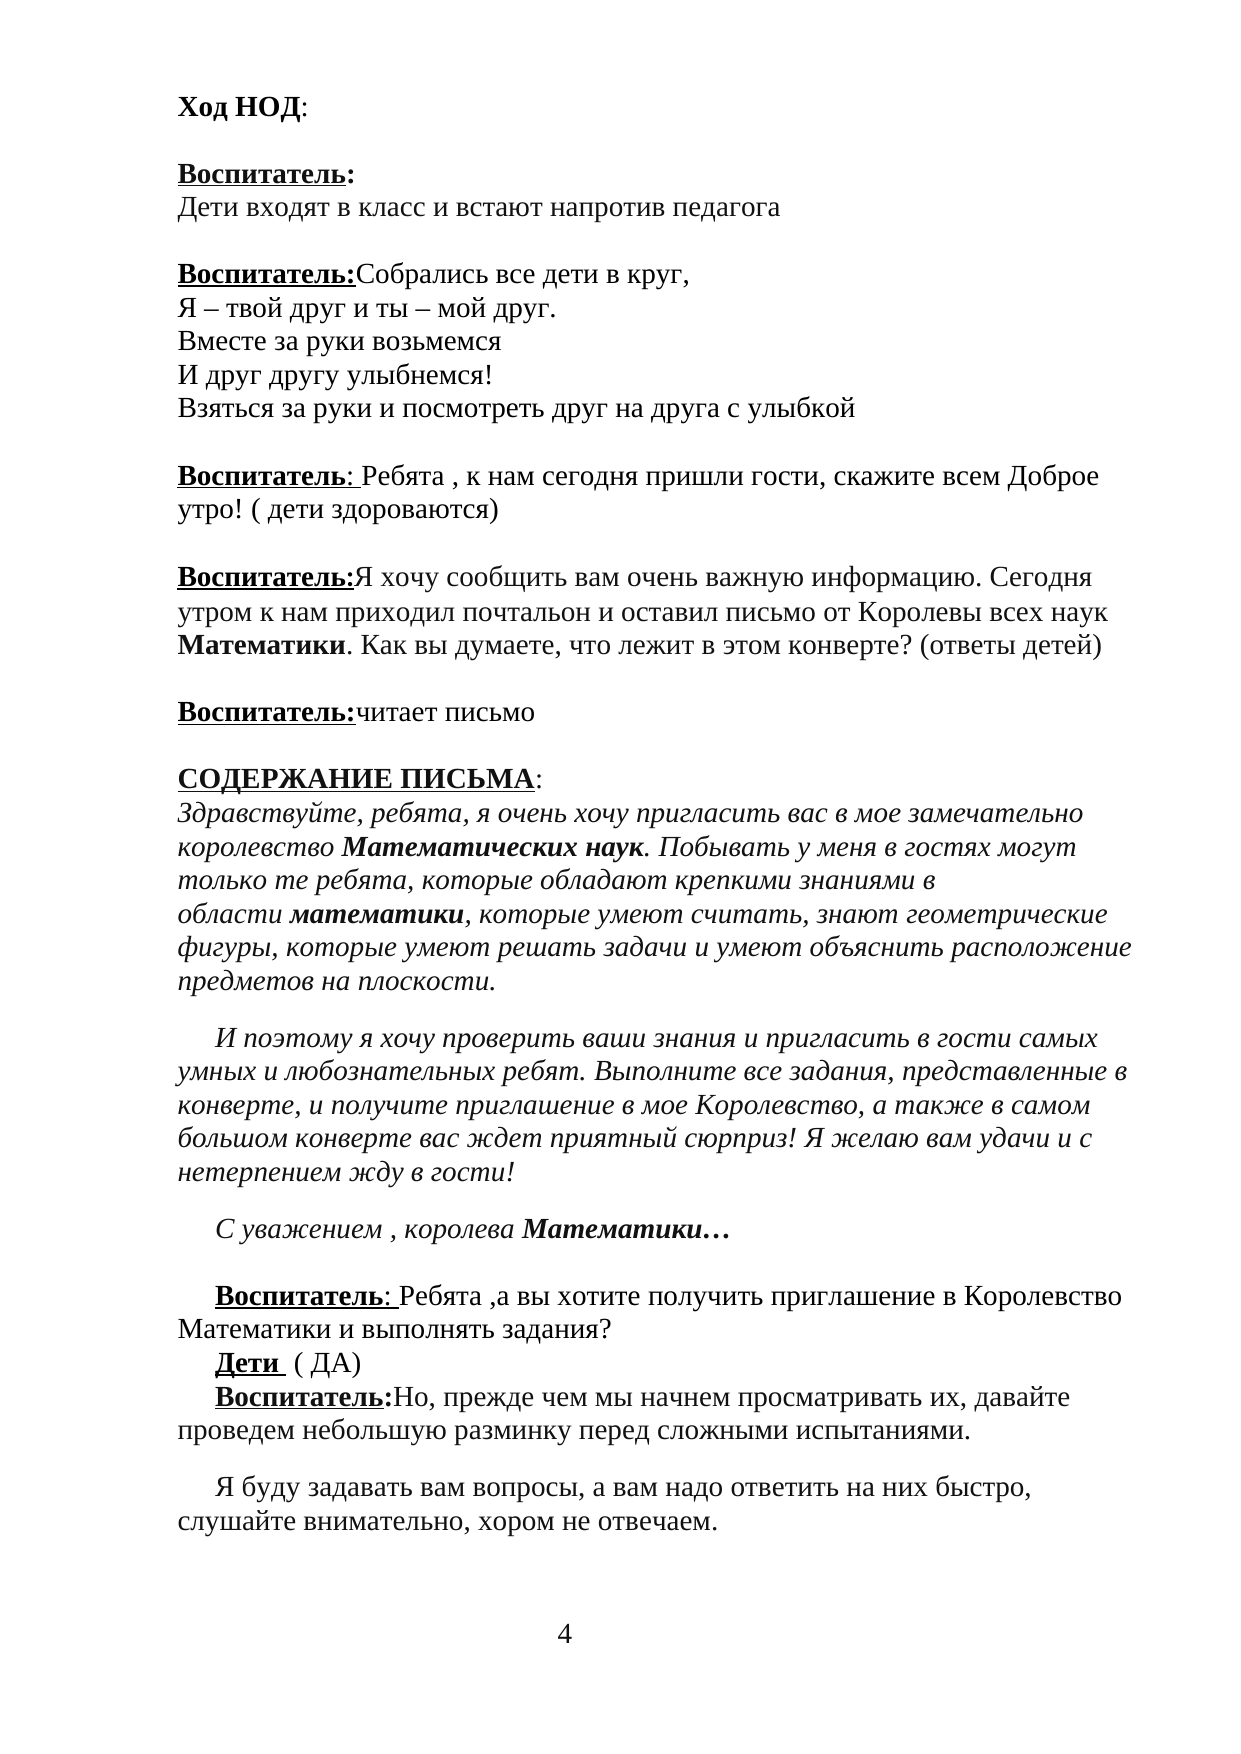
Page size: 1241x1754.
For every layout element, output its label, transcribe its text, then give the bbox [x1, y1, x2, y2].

text Я – твой друг и ты – мой друг. [177, 290, 1152, 323]
text Воспитатель:читает письмо [177, 694, 1152, 728]
text Здравствуйте, ребята, я очень хочу пригласить вас в мое замечательно королевство Математических наук. Побывать у меня в гостях могут только те ребята, которые обладают крепкими знаниями в области математики, которые умеют считать, знают геометрические фигуры, которые умеют решать задачи и умеют объяснить расположение предметов на плоскости. [177, 795, 1152, 996]
text Дети входят в класс и встают напротив педагога [177, 189, 1152, 223]
text Взяться за руки и посмотреть друг на друга с улыбкой [177, 391, 1152, 424]
text Я буду задавать вам вопросы, а вам надо ответить на них быстро, слушайте внимательно, хором не отвечаем. [177, 1469, 1152, 1536]
text И поэтому я хочу проверить ваши знания и пригласить в гости самых умных и любознательных ребят. Выполните все задания, представленные в конверте, и получите приглашение в мое Королевство, а также в самом большом конверте вас ждет приятный сюрприз! Я желаю вам удачи и с нетерпением жду в гости! [177, 1020, 1152, 1187]
text Воспитатель:Но, прежде чем мы начнем просматривать их, давайте проведем небольшую разминку перед сложными испытаниями. [177, 1379, 1152, 1446]
text И друг другу улыбнемся! [177, 357, 1152, 391]
text Дети ( ДА) [177, 1345, 1152, 1379]
text Воспитатель: [177, 156, 1152, 189]
text Ход НОД: [177, 89, 1152, 122]
text Воспитатель: Ребята ,а вы хотите получить приглашение в Королевство Математики и выполнять задания? [177, 1278, 1152, 1345]
text Воспитатель: Ребята , к нам сегодня пришли гости, скажите всем Доброе утро! ( дети здороваются) [177, 458, 1152, 525]
text Вместе за руки возьмемся [177, 323, 1152, 357]
text СОДЕРЖАНИЕ ПИСЬМА: [177, 762, 1152, 795]
text С уважением , королева Математики… [177, 1211, 1152, 1244]
text Воспитатель:Я хочу сообщить вам очень важную информацию. Сегодня утром к нам приходил почтальон и оставил письмо от Королевы всех наук Математики. Как вы думаете, что лежит в этом конверте? (ответы детей) [177, 558, 1152, 661]
text Воспитатель:Собрались все дети в круг, [177, 256, 1152, 290]
text 4 [177, 1617, 1152, 1650]
